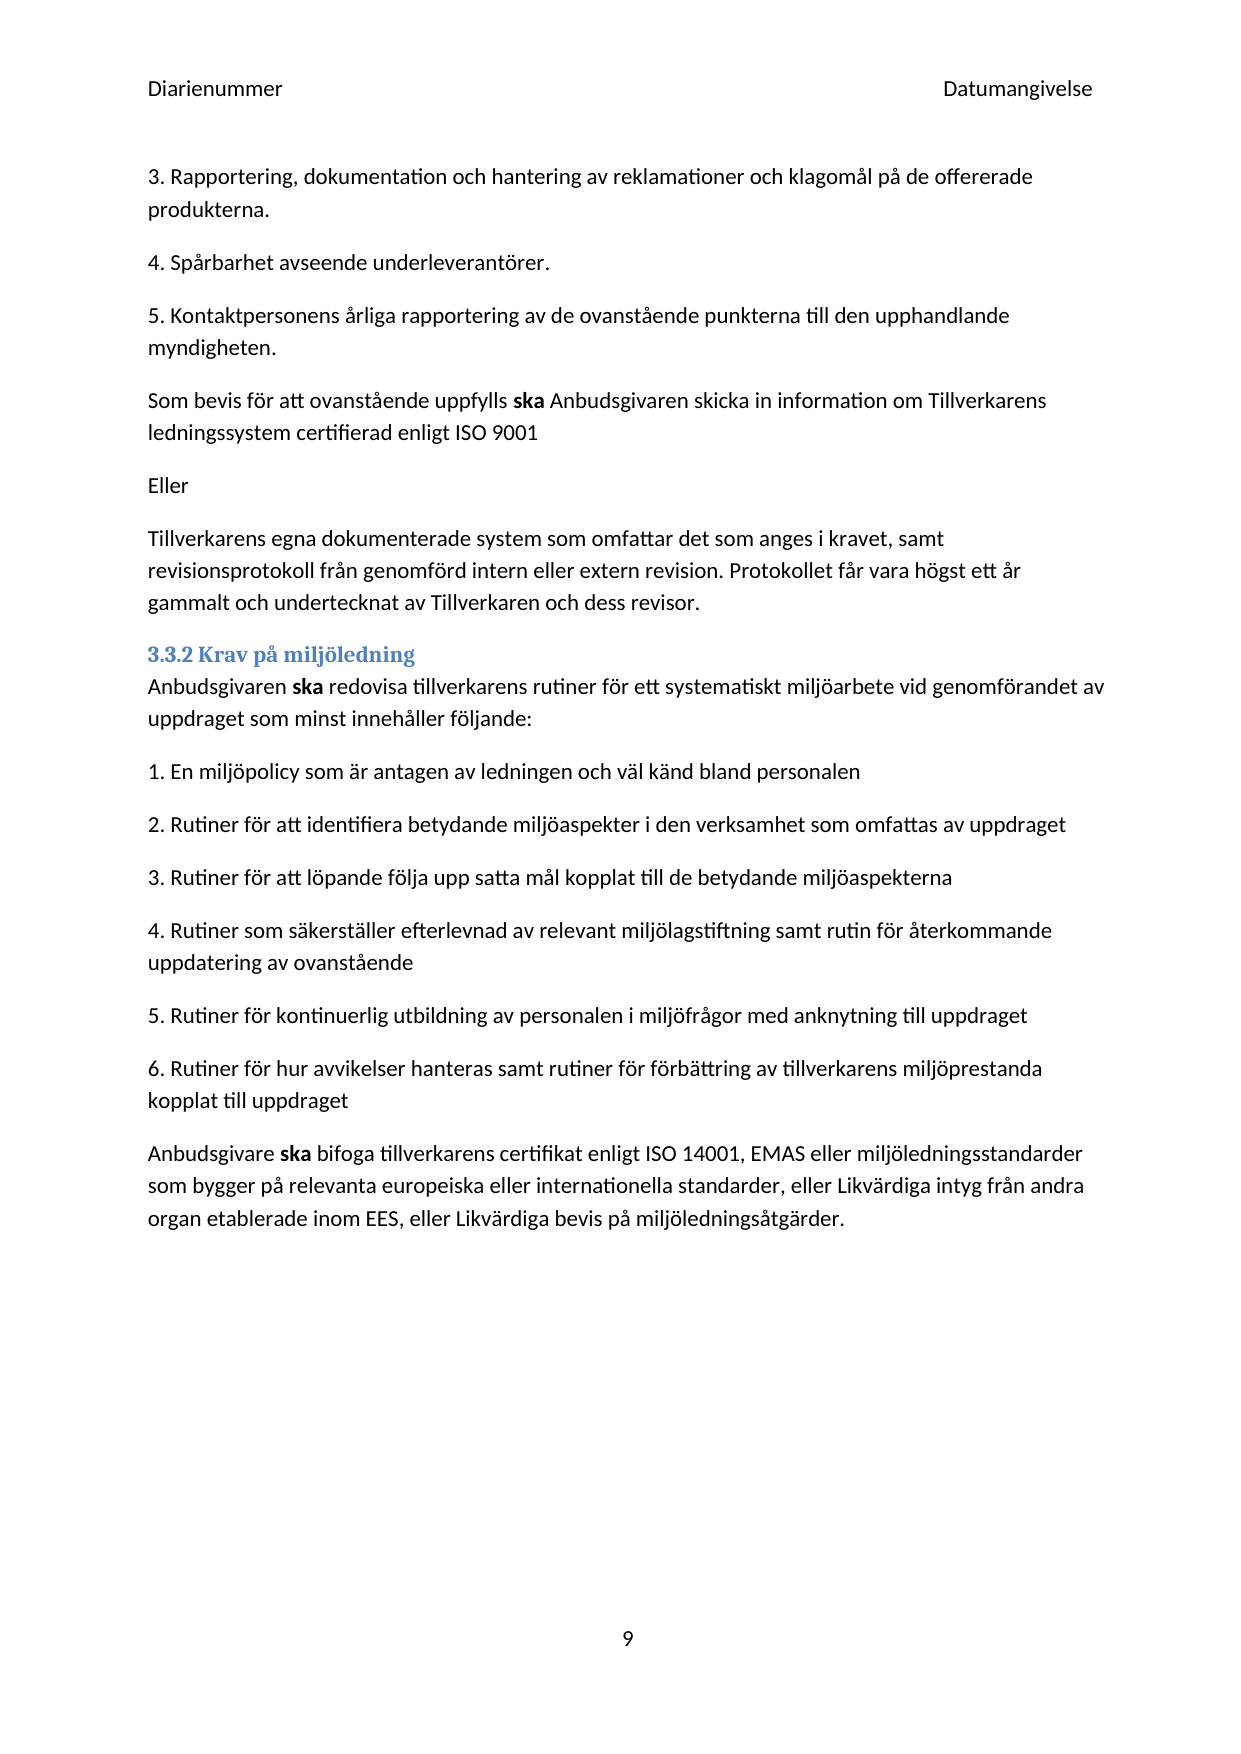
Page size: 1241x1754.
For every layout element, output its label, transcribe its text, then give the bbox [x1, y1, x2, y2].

text 3. Rapportering, dokumentation och hantering av reklamationer och klagomål på de offererade produkterna. [148, 162, 1107, 223]
text 2. Rutiner för att identifiera betydande miljöaspekter i den verksamhet som omfattas av uppdraget [148, 810, 1107, 838]
text 5. Kontaktpersonens årliga rapportering av de ovanstående punkterna till den upphandlande myndigheten. [148, 301, 1107, 361]
text Som bevis för att ovanstående uppfylls ska Anbudsgivaren skicka in information om Tillverkarens ledningssystem certifierad enligt ISO 9001 [148, 386, 1107, 446]
text 6. Rutiner för hur avvikelser hanteras samt rutiner för förbättring av tillverkarens miljöprestanda kopplat till uppdraget [148, 1054, 1107, 1114]
text Tillverkarens egna dokumenterade system som omfattar det som anges i kravet, samt revisionsprotokoll från genomförd intern eller extern revision. Protokollet får vara högst ett år gammalt och undertecknat av Tillverkaren och dess revisor. [148, 524, 1107, 617]
text 4. Spårbarhet avseende underleverantörer. [148, 248, 1107, 276]
subtitle 3.3.2 Krav på miljöledning [148, 642, 1107, 668]
text 1. En miljöpolicy som är antagen av ledningen och väl känd bland personalen [148, 757, 1107, 785]
text 5. Rutiner för kontinuerlig utbildning av personalen i miljöfrågor med anknytning till uppdraget [148, 1001, 1107, 1029]
text 4. Rutiner som säkerställer efterlevnad av relevant miljölagstiftning samt rutin för återkommande uppdatering av ovanstående [148, 916, 1107, 976]
text Anbudsgivare ska bifoga tillverkarens certifikat enligt ISO 14001, EMAS eller miljöledningsstandarder som bygger på relevanta europeiska eller internationella standarder, eller Likvärdiga intyg från andra organ etablerade inom EES, eller Likvärdiga bevis på miljöledningsåtgärder. [148, 1139, 1107, 1232]
text Eller [148, 471, 1107, 499]
text 3. Rutiner för att löpande följa upp satta mål kopplat till de betydande miljöaspekterna [148, 863, 1107, 891]
text Anbudsgivaren ska redovisa tillverkarens rutiner för ett systematiskt miljöarbete vid genomförandet av uppdraget som minst innehåller följande: [148, 672, 1107, 732]
